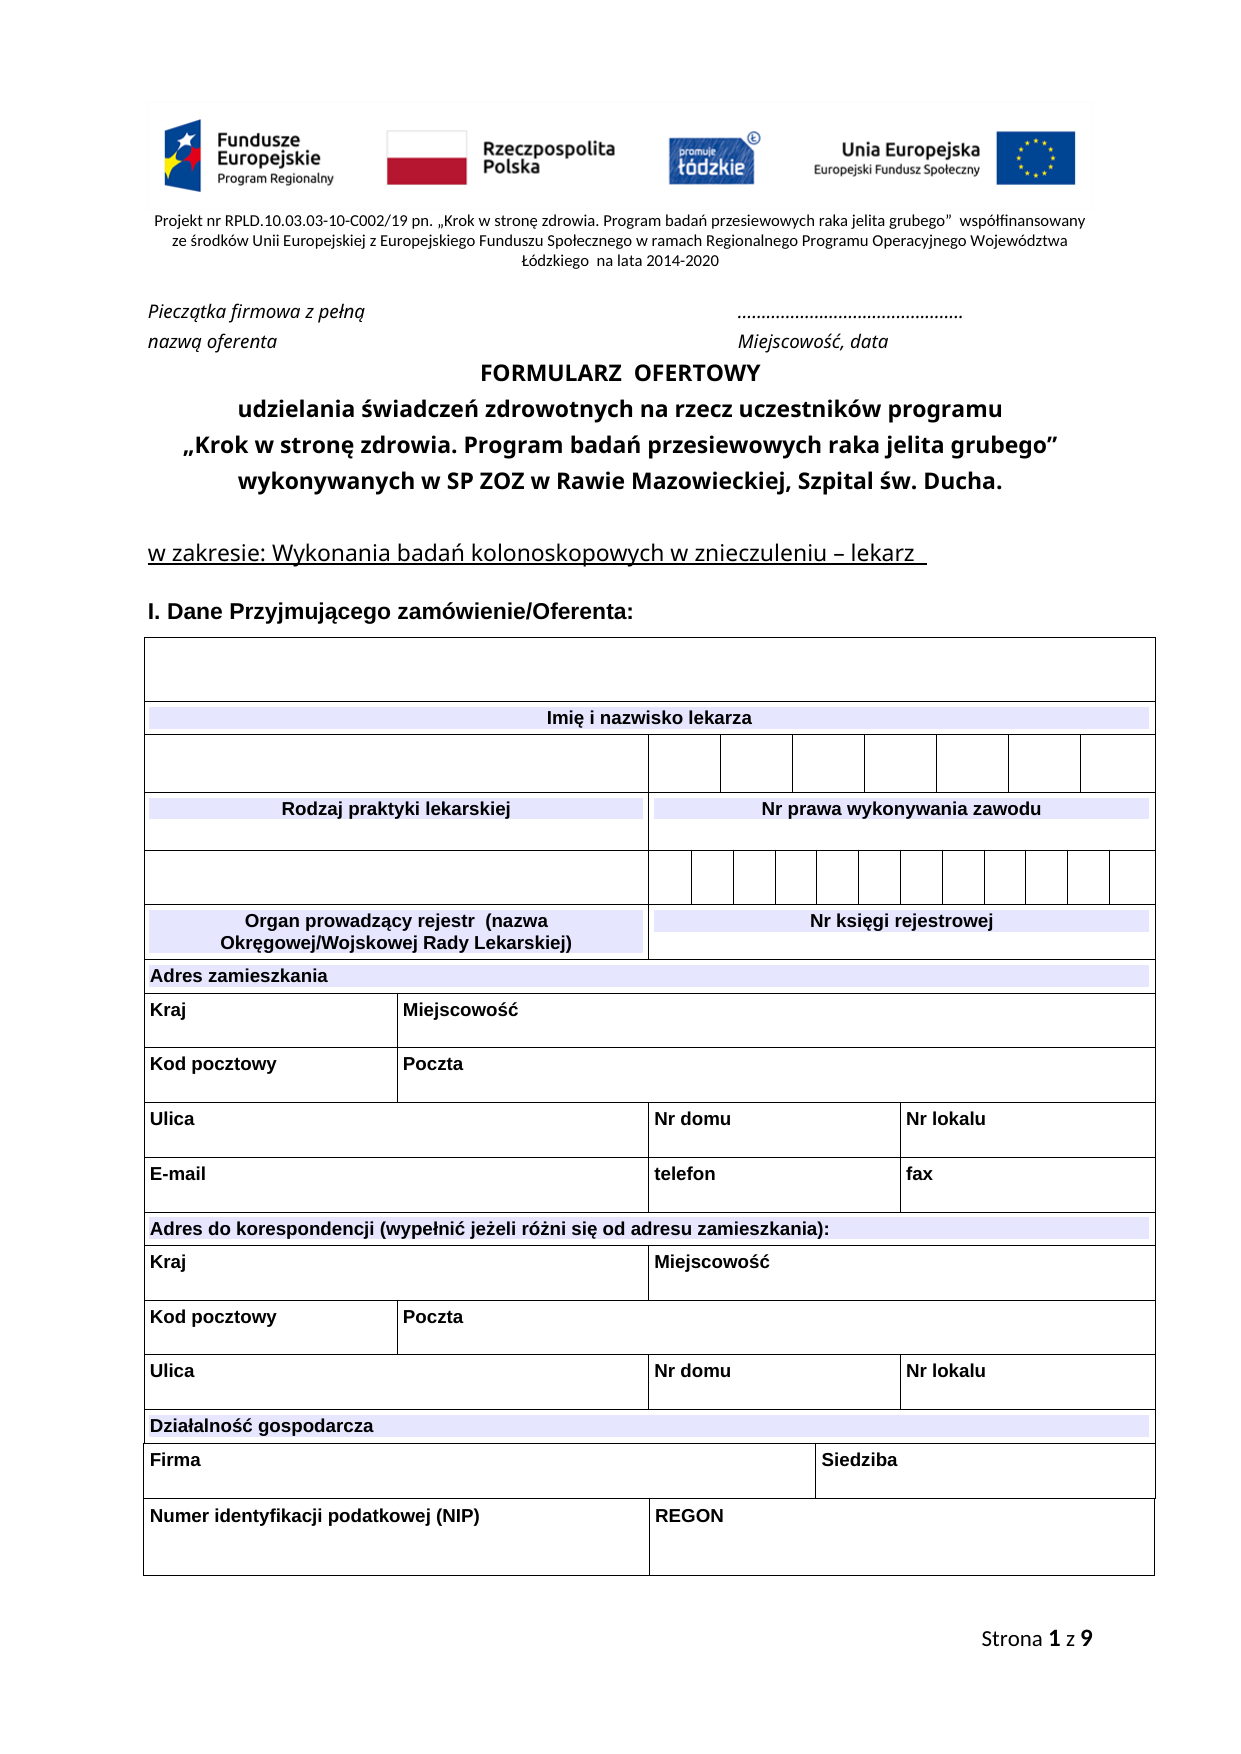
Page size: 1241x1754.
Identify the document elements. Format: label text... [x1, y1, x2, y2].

table_cell Działalność gospodarcza [145, 1410, 1155, 1442]
table_cell [1009, 735, 1080, 792]
table_cell [734, 851, 775, 904]
table_cell Numer identyfikacji podatkowej (NIP) [144, 1499, 649, 1575]
table_cell Nr lokalu [901, 1103, 1155, 1157]
picture [147, 101, 1093, 210]
table_cell Nr domu [649, 1355, 900, 1409]
table_cell [776, 851, 816, 904]
table_cell [859, 851, 900, 904]
table_cell Poczta [398, 1301, 1155, 1354]
table_cell [1068, 851, 1109, 904]
table_cell Kod pocztowy [145, 1048, 397, 1102]
table_cell Kraj [145, 1246, 648, 1299]
table_cell Siedziba [816, 1444, 1155, 1498]
text „Krok w stronę zdrowia. Program badań przesiewowych raka jelita grubego” wykonywanych w SP ZOZ w Rawie Mazowieckiej, Szpital św. Ducha. [148, 429, 1093, 496]
table_cell [817, 851, 858, 904]
text nazwą oferenta Miejscowość, data [148, 328, 1093, 353]
table_cell Nr domu [649, 1103, 900, 1157]
table_cell [1081, 735, 1155, 792]
text FORMULARZ OFERTOWY [148, 357, 1093, 388]
table_cell [649, 735, 720, 792]
table_cell fax [901, 1158, 1155, 1212]
table_cell Ulica [145, 1355, 648, 1409]
table_cell Imię i nazwisko lekarza [145, 702, 1155, 734]
table_cell Kraj [145, 994, 397, 1047]
table_cell [865, 735, 936, 792]
table_header [145, 638, 1155, 701]
table_cell [145, 735, 648, 792]
table_cell [649, 851, 691, 904]
table_cell Miejscowość [649, 1246, 1155, 1299]
table_cell [985, 851, 1025, 904]
table_cell [145, 851, 648, 904]
table_cell [721, 735, 792, 792]
table_cell Organ prowadzący rejestr (nazwa Okręgowej/Wojskowej Rady Lekarskiej) [145, 905, 648, 959]
table_cell Adres zamieszkania [145, 960, 1155, 992]
table_cell [793, 735, 864, 792]
table_cell Adres do korespondencji (wypełnić jeżeli różni się od adresu zamieszkania): [145, 1213, 1155, 1245]
table_cell [692, 851, 733, 904]
table_cell E-mail [145, 1158, 648, 1212]
table_cell Kod pocztowy [145, 1301, 397, 1354]
table_cell Nr księgi rejestrowej [649, 905, 1155, 959]
text Pieczątka firmowa z pełną ……………………………………….. [148, 299, 1093, 324]
subtitle I. Dane Przyjmującego zamówienie/Oferenta: [148, 598, 1093, 624]
table_cell Ulica [145, 1103, 648, 1157]
table_cell Nr prawa wykonywania zawodu [649, 793, 1155, 849]
table_cell Rodzaj praktyki lekarskiej [145, 793, 648, 849]
text w zakresie: Wykonania badań kolonoskopowych w znieczuleniu – lekarz [148, 537, 1093, 568]
table_cell Miejscowość [398, 994, 1155, 1047]
table_cell [1110, 851, 1155, 904]
table_cell [937, 735, 1008, 792]
table_cell Nr lokalu [901, 1355, 1155, 1409]
table_cell [1026, 851, 1067, 904]
table_cell REGON [650, 1499, 1154, 1575]
table_cell [943, 851, 984, 904]
text udzielania świadczeń zdrowotnych na rzecz uczestników programu [148, 393, 1093, 424]
table_cell [901, 851, 942, 904]
table_cell Poczta [398, 1048, 1155, 1102]
table_cell telefon [649, 1158, 900, 1212]
table_cell Firma [144, 1444, 815, 1498]
